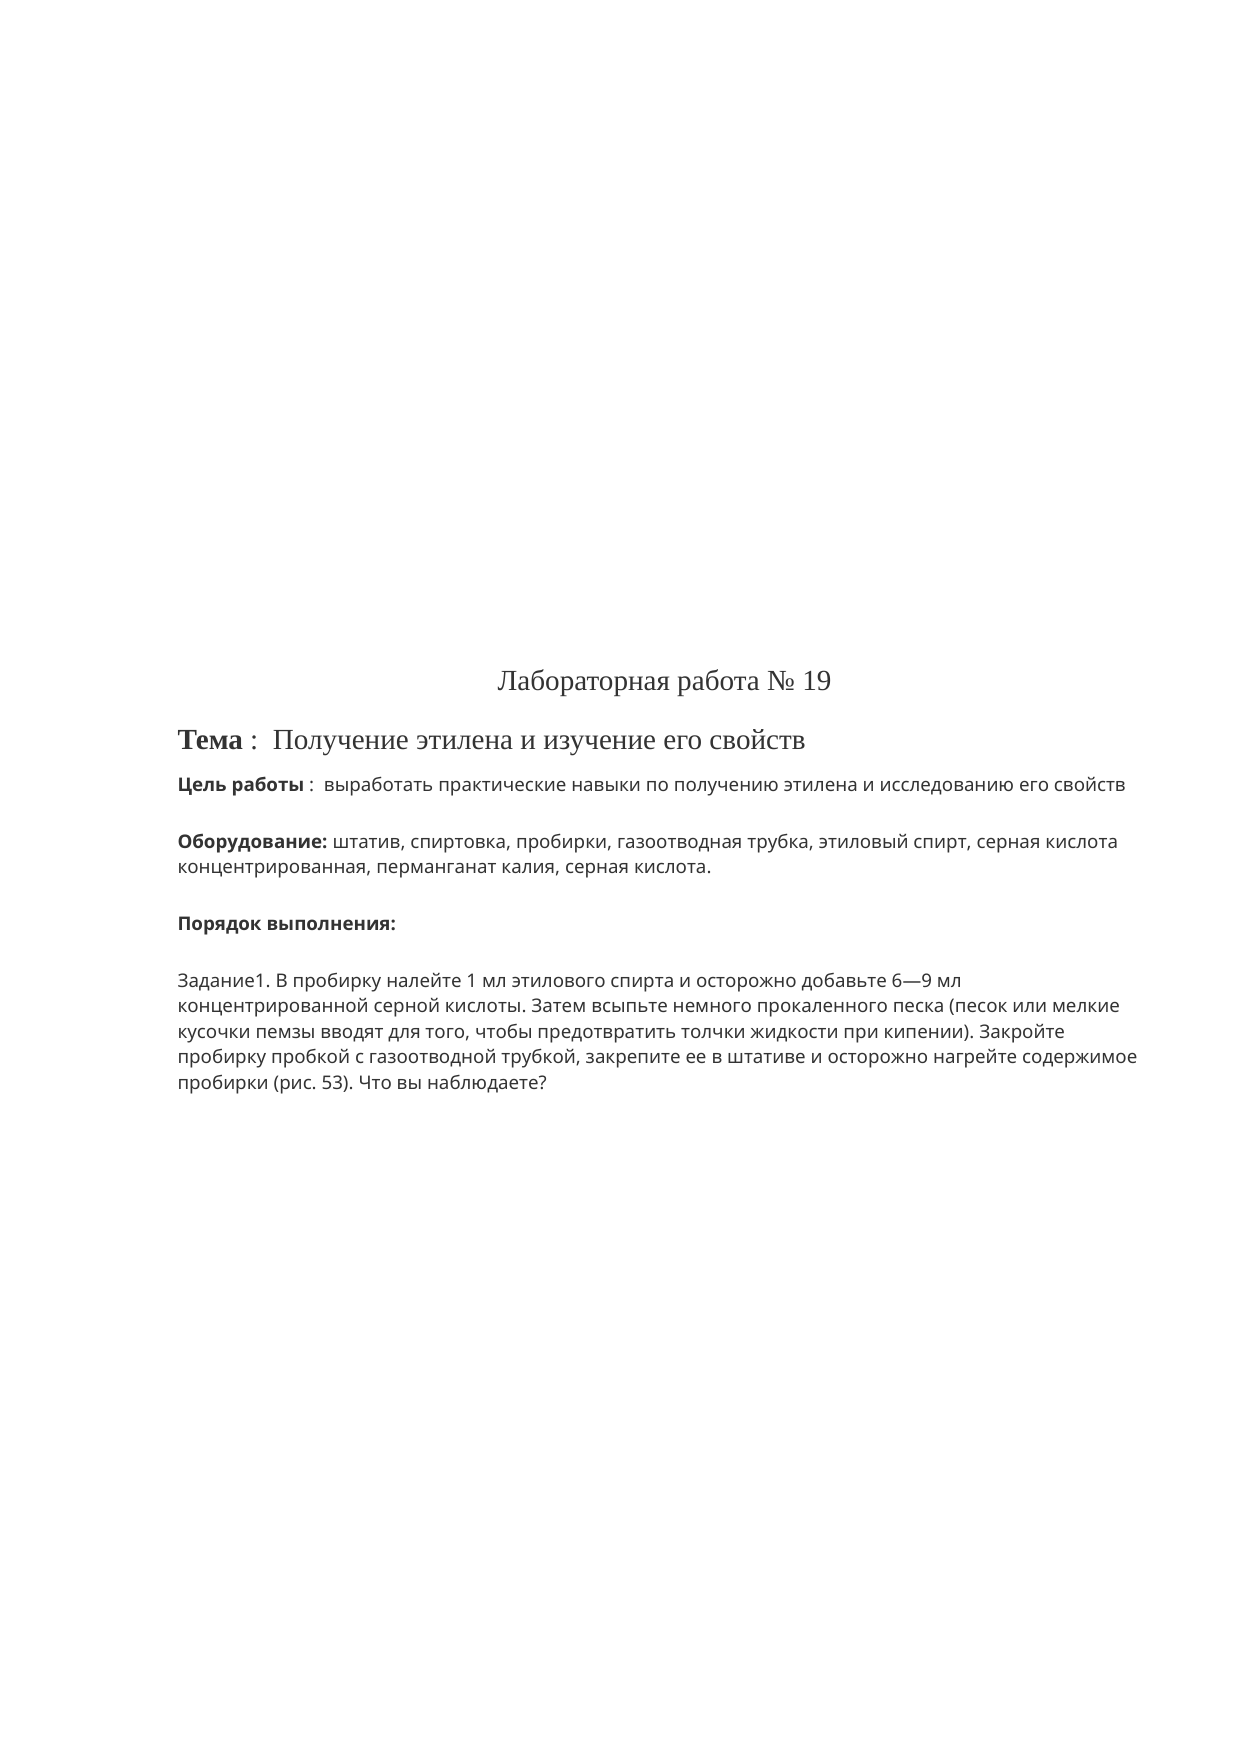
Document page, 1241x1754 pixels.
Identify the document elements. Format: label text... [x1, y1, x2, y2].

text Задание1. В пробирку налейте 1 мл этилового спирта и осторожно добавьте 6—9 мл концентрированной серной кислоты. Затем всыпьте немного прокаленного песка (песок или мелкие кусочки пемзы вводят для того, чтобы предотвратить толчки жидкости при кипении). Закройте пробирку пробкой с газоотводной трубкой, закрепите ее в штативе и осторожно нагрейте содержимое пробирки (рис. 53). Что вы наблюдаете? [177, 967, 1152, 1095]
text Оборудование: штатив, спиртовка, пробирки, газоотводная трубка, этиловый спирт, серная кислота концентрированная, перманганат калия, серная кислота. [177, 828, 1152, 879]
text Порядок выполнения: [177, 910, 1152, 936]
text Цель работы : выработать практические навыки по получению этилена и исследованию его свойств [177, 771, 1152, 797]
subtitle Тема : Получение этилена и изучение его свойств [177, 712, 1152, 756]
subtitle Лабораторная работа № 19 [177, 652, 1152, 696]
